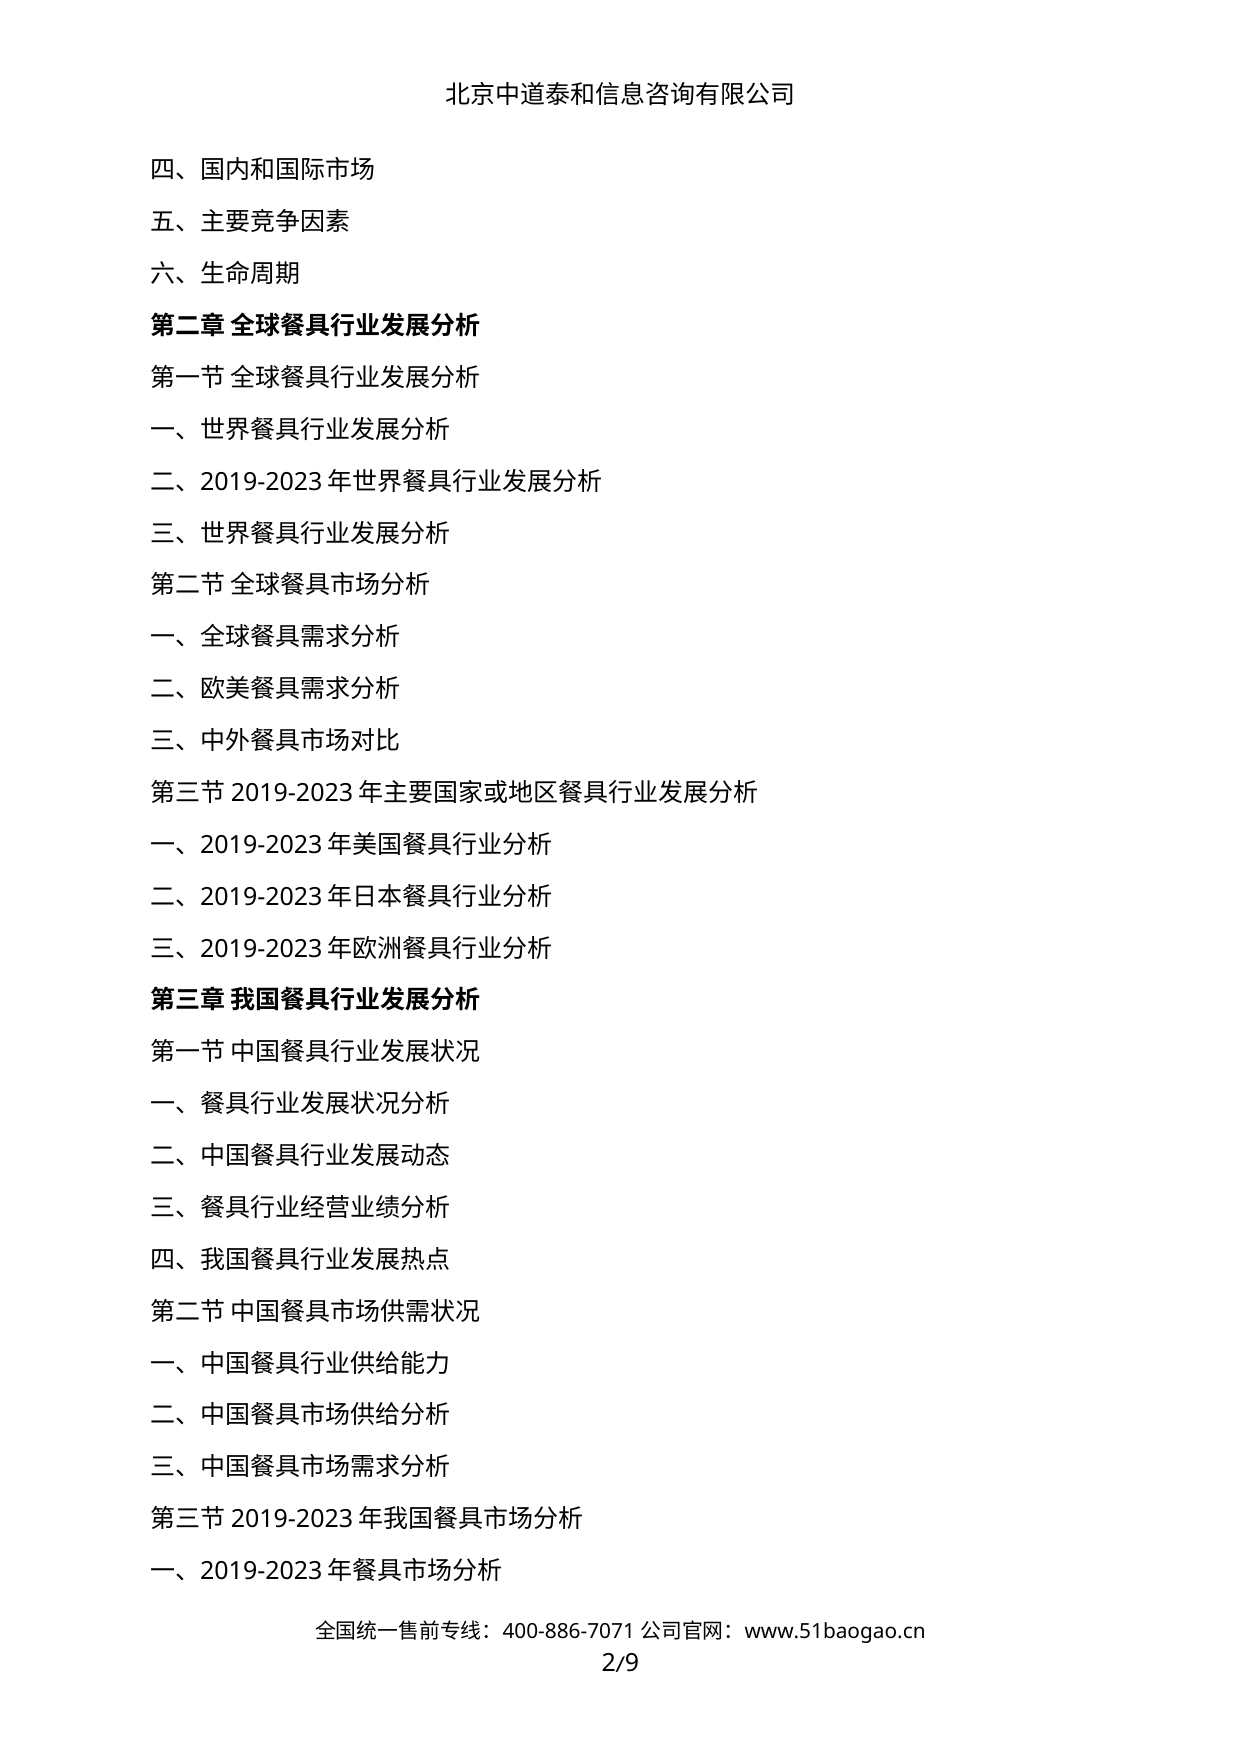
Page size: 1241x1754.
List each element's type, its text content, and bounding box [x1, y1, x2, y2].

text 三、2019-2023年欧洲餐具行业分析 [150, 928, 1090, 964]
text 第二章 全球餐具行业发展分析 [150, 306, 1090, 342]
text 二、2019-2023年日本餐具行业分析 [150, 876, 1090, 912]
text 三、餐具行业经营业绩分析 [150, 1187, 1090, 1224]
text 第二节 中国餐具市场供需状况 [150, 1291, 1090, 1327]
text 一、餐具行业发展状况分析 [150, 1084, 1090, 1120]
text 二、欧美餐具需求分析 [150, 669, 1090, 705]
text 第一节 全球餐具行业发展分析 [150, 357, 1090, 394]
text 三、世界餐具行业发展分析 [150, 513, 1090, 549]
text 三、中外餐具市场对比 [150, 721, 1090, 757]
text 第三节 2019-2023年主要国家或地区餐具行业发展分析 [150, 772, 1090, 809]
text 第三章 我国餐具行业发展分析 [150, 980, 1090, 1016]
text 一、世界餐具行业发展分析 [150, 409, 1090, 446]
text 一、全球餐具需求分析 [150, 617, 1090, 653]
text 二、中国餐具市场供给分析 [150, 1395, 1090, 1431]
text 一、2019-2023年美国餐具行业分析 [150, 824, 1090, 861]
text 五、主要竞争因素 [150, 202, 1090, 238]
text 一、2019-2023年餐具市场分析 [150, 1551, 1090, 1587]
text 二、2019-2023年世界餐具行业发展分析 [150, 461, 1090, 497]
text 一、中国餐具行业供给能力 [150, 1343, 1090, 1379]
text 六、生命周期 [150, 254, 1090, 290]
text 四、我国餐具行业发展热点 [150, 1239, 1090, 1276]
text 三、中国餐具市场需求分析 [150, 1447, 1090, 1483]
text 第二节 全球餐具市场分析 [150, 565, 1090, 601]
text 第三节 2019-2023年我国餐具市场分析 [150, 1499, 1090, 1535]
text 第一节 中国餐具行业发展状况 [150, 1032, 1090, 1068]
text 四、国内和国际市场 [150, 150, 1090, 186]
text 二、中国餐具行业发展动态 [150, 1136, 1090, 1172]
